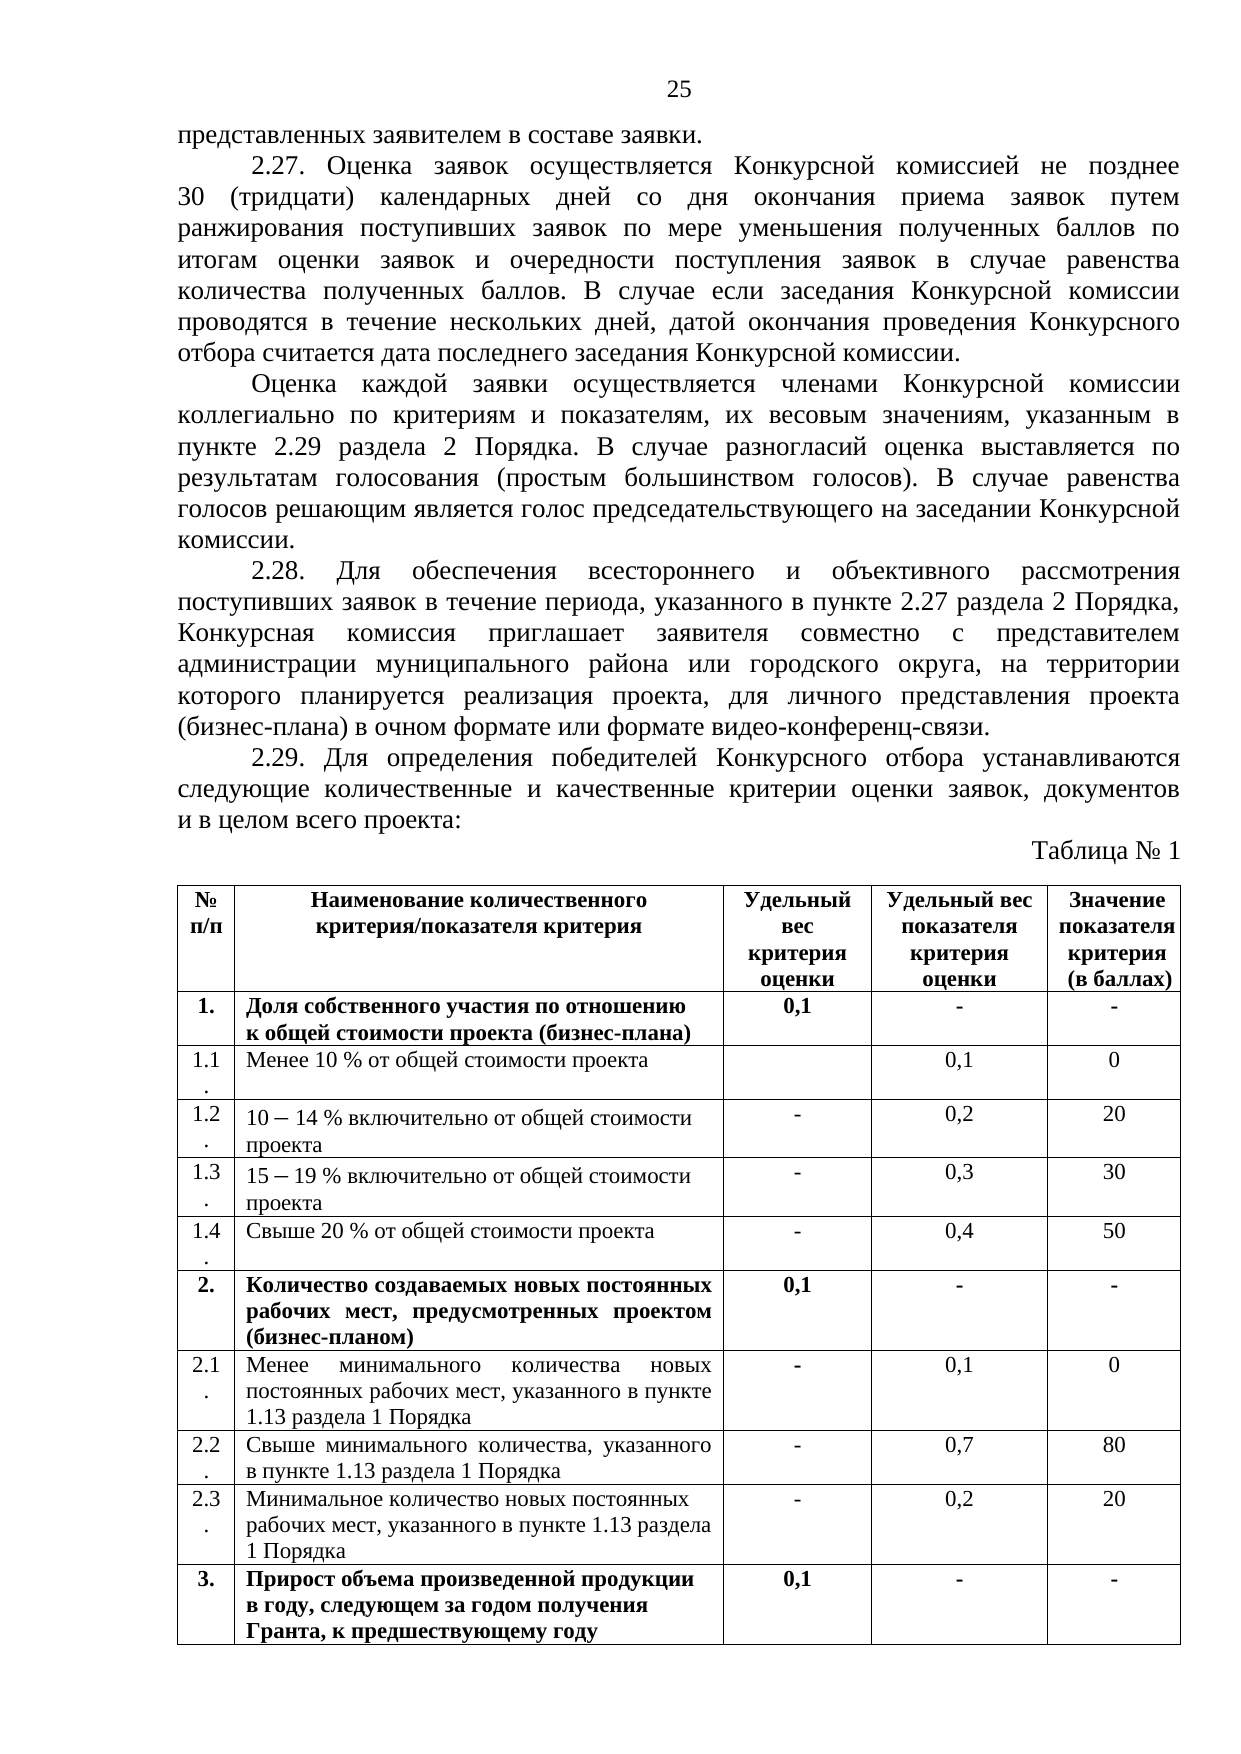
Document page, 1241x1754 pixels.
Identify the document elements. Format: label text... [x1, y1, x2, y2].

table_cell 1.1. [178, 1046, 234, 1099]
table_cell Менее минимального количества новых постоянных рабочих мест, указанного в пункте 1.13 раздела 1 Порядка [235, 1351, 723, 1430]
table_cell 2. [178, 1271, 234, 1350]
table_cell 3. [178, 1565, 234, 1644]
table_cell 0 [1048, 1046, 1180, 1099]
table_cell [724, 1046, 871, 1099]
table_cell 20 [1048, 1485, 1180, 1564]
table_cell - [724, 1351, 871, 1430]
table_cell Свыше минимального количества, указанного в пункте 1.13 раздела 1 Порядка [235, 1431, 723, 1483]
table_cell 30 [1048, 1158, 1180, 1216]
table_cell 0,1 [872, 1351, 1047, 1430]
table_cell Свыше 20 % от общей стоимости проекта [235, 1217, 723, 1269]
table_cell Количество создаваемых новых постоянных рабочих мест, предусмотренных проектом (бизнес-планом) [235, 1271, 723, 1350]
table_cell 1.3. [178, 1158, 234, 1216]
table_cell 2.1. [178, 1351, 234, 1430]
table_cell 20 [1048, 1100, 1180, 1157]
table_cell Менее 10 % от общей стоимости проекта [235, 1046, 723, 1099]
table_cell - [724, 1217, 871, 1269]
table_cell 1.4. [178, 1217, 234, 1269]
table_header № п/п [178, 886, 234, 991]
table_header Наименование количественного критерия/показателя критерия [235, 886, 723, 991]
table_cell 0,2 [872, 1485, 1047, 1564]
text Оценка каждой заявки осуществляется членами Конкурсной комиссии коллегиально по критериям и показателям, их весовым значениям, указанным в пункте 2.29 раздела 2 Порядка. В случае разногласий оценка выставляется по результатам голосования (простым большинством голосов). В случае равенства голосов решающим является голос председательствующего на заседании Конкурсной комиссии. [177, 367, 1181, 554]
table_cell 0,2 [872, 1100, 1047, 1157]
table_cell - [872, 992, 1047, 1045]
table_header Значение показателя критерия (в баллах) [1048, 886, 1180, 991]
table_header Удельный вес показателя критерия оценки [872, 886, 1047, 991]
table_cell 0,1 [724, 992, 871, 1045]
table_header Удельный вес критерия оценки [724, 886, 871, 991]
table_cell 1. [178, 992, 234, 1045]
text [177, 118, 1181, 149]
text 2.29. Для определения победителей Конкурсного отбора устанавливаются следующие количественные и качественные критерии оценки заявок, документов и в целом всего проекта: [177, 741, 1181, 834]
table_cell 2.2. [178, 1431, 234, 1483]
text 2.27. Оценка заявок осуществляется Конкурсной комиссией не позднее 30 (тридцати) календарных дней со дня окончания приема заявок путем ранжирования поступивших заявок по мере уменьшения полученных баллов по итогам оценки заявок и очередности поступления заявок в случае равенства количества полученных баллов. В случае если заседания Конкурсной комиссии проводятся в течение нескольких дней, датой окончания проведения Конкурсного отбора считается дата последнего заседания Конкурсной комиссии. [177, 149, 1181, 367]
table_cell - [724, 1485, 871, 1564]
table_cell - [724, 1158, 871, 1216]
text 2.28. Для обеспечения всестороннего и объективного рассмотрения поступивших заявок в течение периода, указанного в пункте 2.27 раздела 2 Порядка, Конкурсная комиссия приглашает заявителя совместно с представителем администрации муниципального района или городского округа, на территории которого планируется реализация проекта, для личного представления проекта (бизнес-плана) в очном формате или формате видео-конференц-связи. [177, 554, 1181, 741]
table_cell Доля собственного участия по отношению к общей стоимости проекта (бизнес-плана) [235, 992, 723, 1045]
table_cell - [724, 1100, 871, 1157]
table_cell 0 [1048, 1351, 1180, 1430]
table_cell - [724, 1431, 871, 1483]
table_cell - [872, 1271, 1047, 1350]
table_cell 15 – 19 % включительно от общей стоимости проекта [235, 1158, 723, 1216]
table_cell 0,1 [724, 1271, 871, 1350]
table_cell 0,4 [872, 1217, 1047, 1269]
table_cell 0,1 [872, 1046, 1047, 1099]
table_cell 2.3. [178, 1485, 234, 1564]
table_cell 10 – 14 % включительно от общей стоимости проекта [235, 1100, 723, 1157]
table_cell - [1048, 992, 1180, 1045]
table_cell 0,7 [872, 1431, 1047, 1483]
table_cell - [1048, 1271, 1180, 1350]
table_cell 1.2. [178, 1100, 234, 1157]
table_cell Прирост объема произведенной продукции в году, следующем за годом получения Гранта, к предшествующему году [235, 1565, 723, 1644]
table_cell 0,3 [872, 1158, 1047, 1216]
table_cell 50 [1048, 1217, 1180, 1269]
table_cell 80 [1048, 1431, 1180, 1483]
table_cell - [872, 1565, 1047, 1644]
table_cell 0,1 [724, 1565, 871, 1644]
table_cell Минимальное количество новых постоянных рабочих мест, указанного в пункте 1.13 раздела 1 Порядка [235, 1485, 723, 1564]
table_cell - [1048, 1565, 1180, 1644]
text Таблица № 1 [177, 834, 1181, 866]
